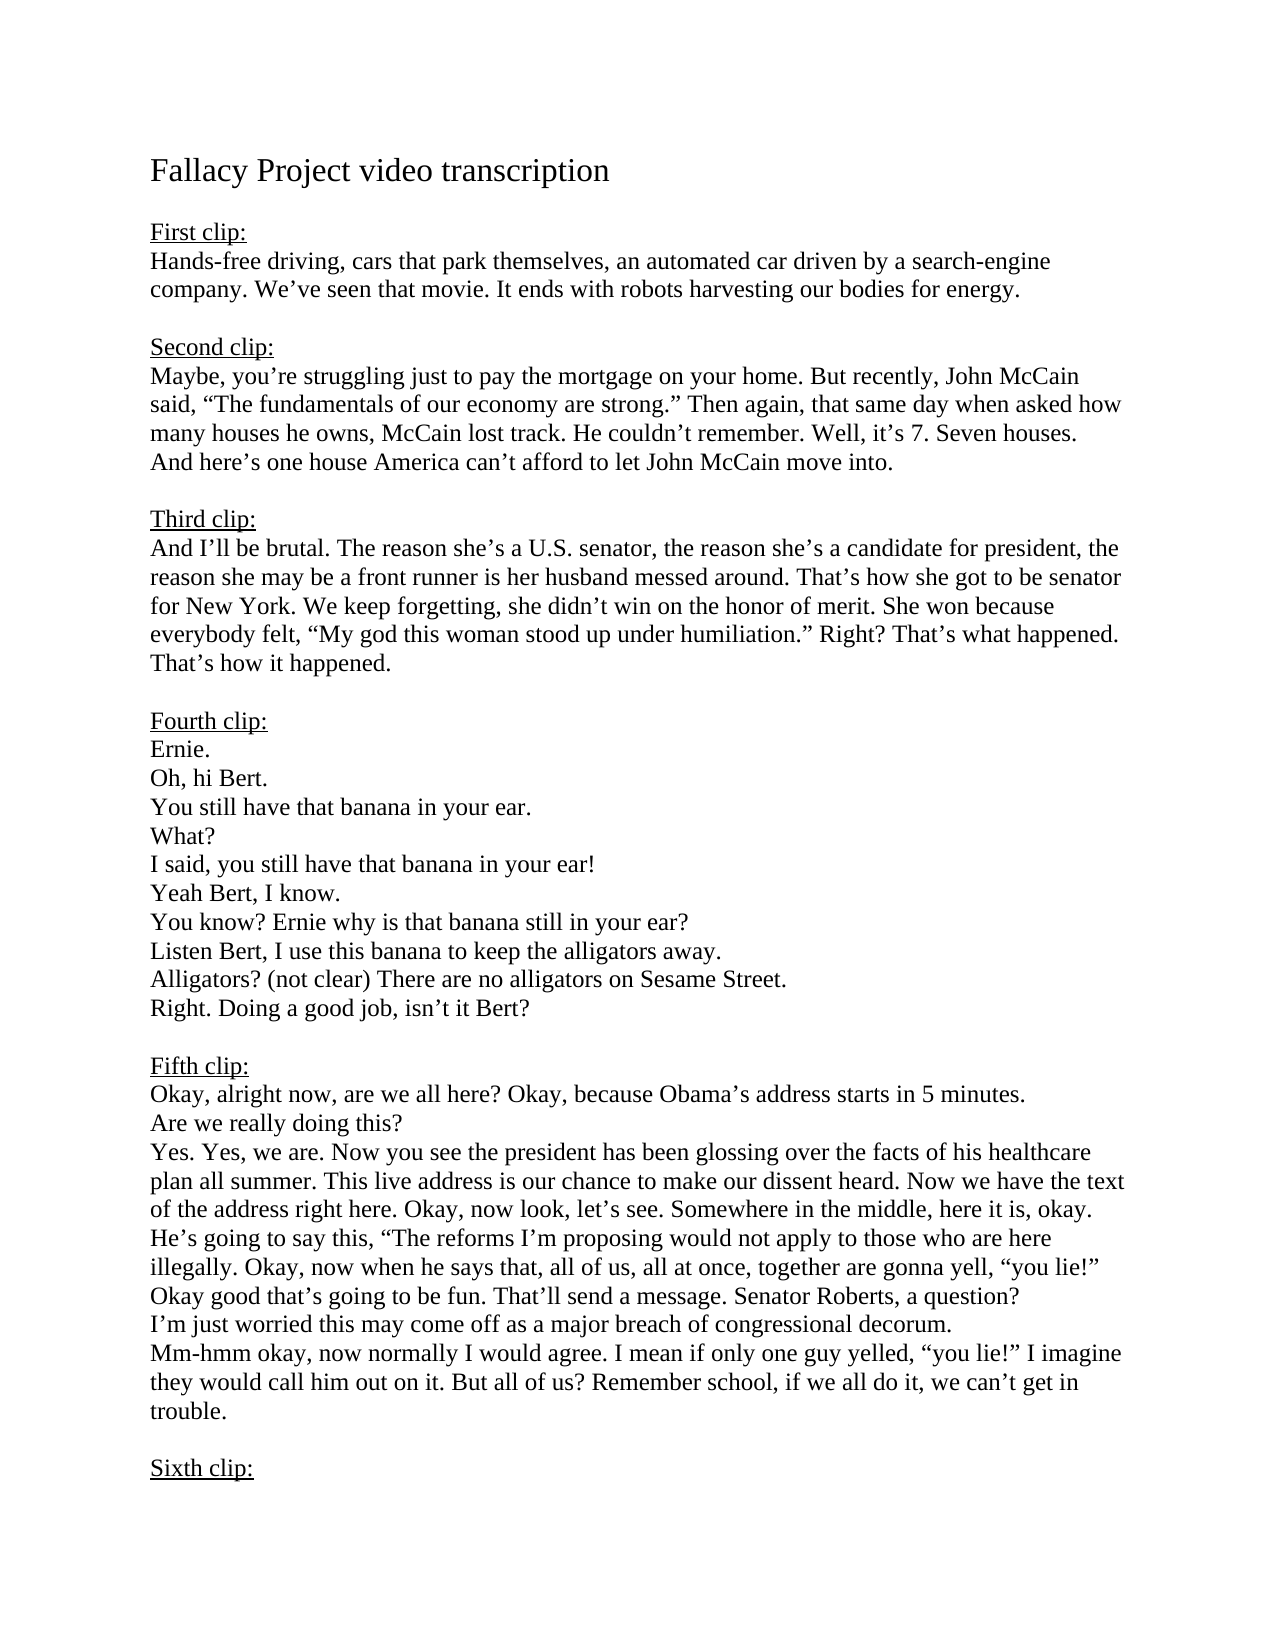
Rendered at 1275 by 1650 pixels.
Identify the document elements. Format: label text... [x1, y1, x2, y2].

text Yes. Yes, we are. Now you see the president has been glossing over the facts of his healthcare plan all summer. This live address is our chance to make our dissent heard. Now we have the text of the address right here. Okay, now look, let’s see. Somewhere in the middle, here it is, okay. He’s going to say this, “The reforms I’m proposing would not apply to those who are here illegally. Okay, now when he says that, all of us, all at once, together are gonna yell, “you lie!” Okay good that’s going to be fun. That’ll send a message. Senator Roberts, a question? [150, 1137, 1125, 1309]
text What? [150, 821, 1125, 849]
text Fourth clip: [150, 706, 1125, 734]
text Yeah Bert, I know. [150, 878, 1125, 907]
text Hands-free driving, cars that park themselves, an automated car driven by a search-engine company. We’ve seen that movie. It ends with robots harvesting our bodies for energy. [150, 246, 1125, 303]
text Third clip: [150, 504, 1125, 533]
text Mm-hmm okay, now normally I would agree. I mean if only one guy yelled, “you lie!” I imagine they would call him out on it. But all of us? Remember school, if we all do it, we can’t get in trouble. [150, 1338, 1125, 1424]
text Fallacy Project video transcription [150, 150, 1125, 188]
text I’m just worried this may come off as a major breach of congressional decorum. [150, 1309, 1125, 1338]
text Alligators? (not clear) There are no alligators on Sesame Street. [150, 964, 1125, 993]
text Ernie. [150, 734, 1125, 763]
text Are we really doing this? [150, 1108, 1125, 1137]
text You know? Ernie why is that banana still in your ear? [150, 907, 1125, 936]
text First clip: [150, 217, 1125, 246]
text Sixth clip: [150, 1453, 1125, 1482]
text Fifth clip: [150, 1051, 1125, 1079]
text Maybe, you’re struggling just to pay the mortgage on your home. But recently, John McCain said, “The fundamentals of our economy are strong.” Then again, that same day when asked how many houses he owns, McCain lost track. He couldn’t remember. Well, it’s 7. Seven houses. And here’s one house America can’t afford to let John McCain move into. [150, 361, 1125, 476]
text Second clip: [150, 332, 1125, 361]
text Right. Doing a good job, isn’t it Bert? [150, 993, 1125, 1022]
text Okay, alright now, are we all here? Okay, because Obama’s address starts in 5 minutes. [150, 1079, 1125, 1108]
text And I’ll be brutal. The reason she’s a U.S. senator, the reason she’s a candidate for president, the reason she may be a front runner is her husband messed around. That’s how she got to be senator for New York. We keep forgetting, she didn’t win on the honor of merit. She won because everybody felt, “My god this woman stood up under humiliation.” Right? That’s what happened. That’s how it happened. [150, 533, 1125, 677]
text You still have that banana in your ear. [150, 792, 1125, 821]
text Listen Bert, I use this banana to keep the alligators away. [150, 936, 1125, 964]
text I said, you still have that banana in your ear! [150, 849, 1125, 878]
text Oh, hi Bert. [150, 763, 1125, 792]
